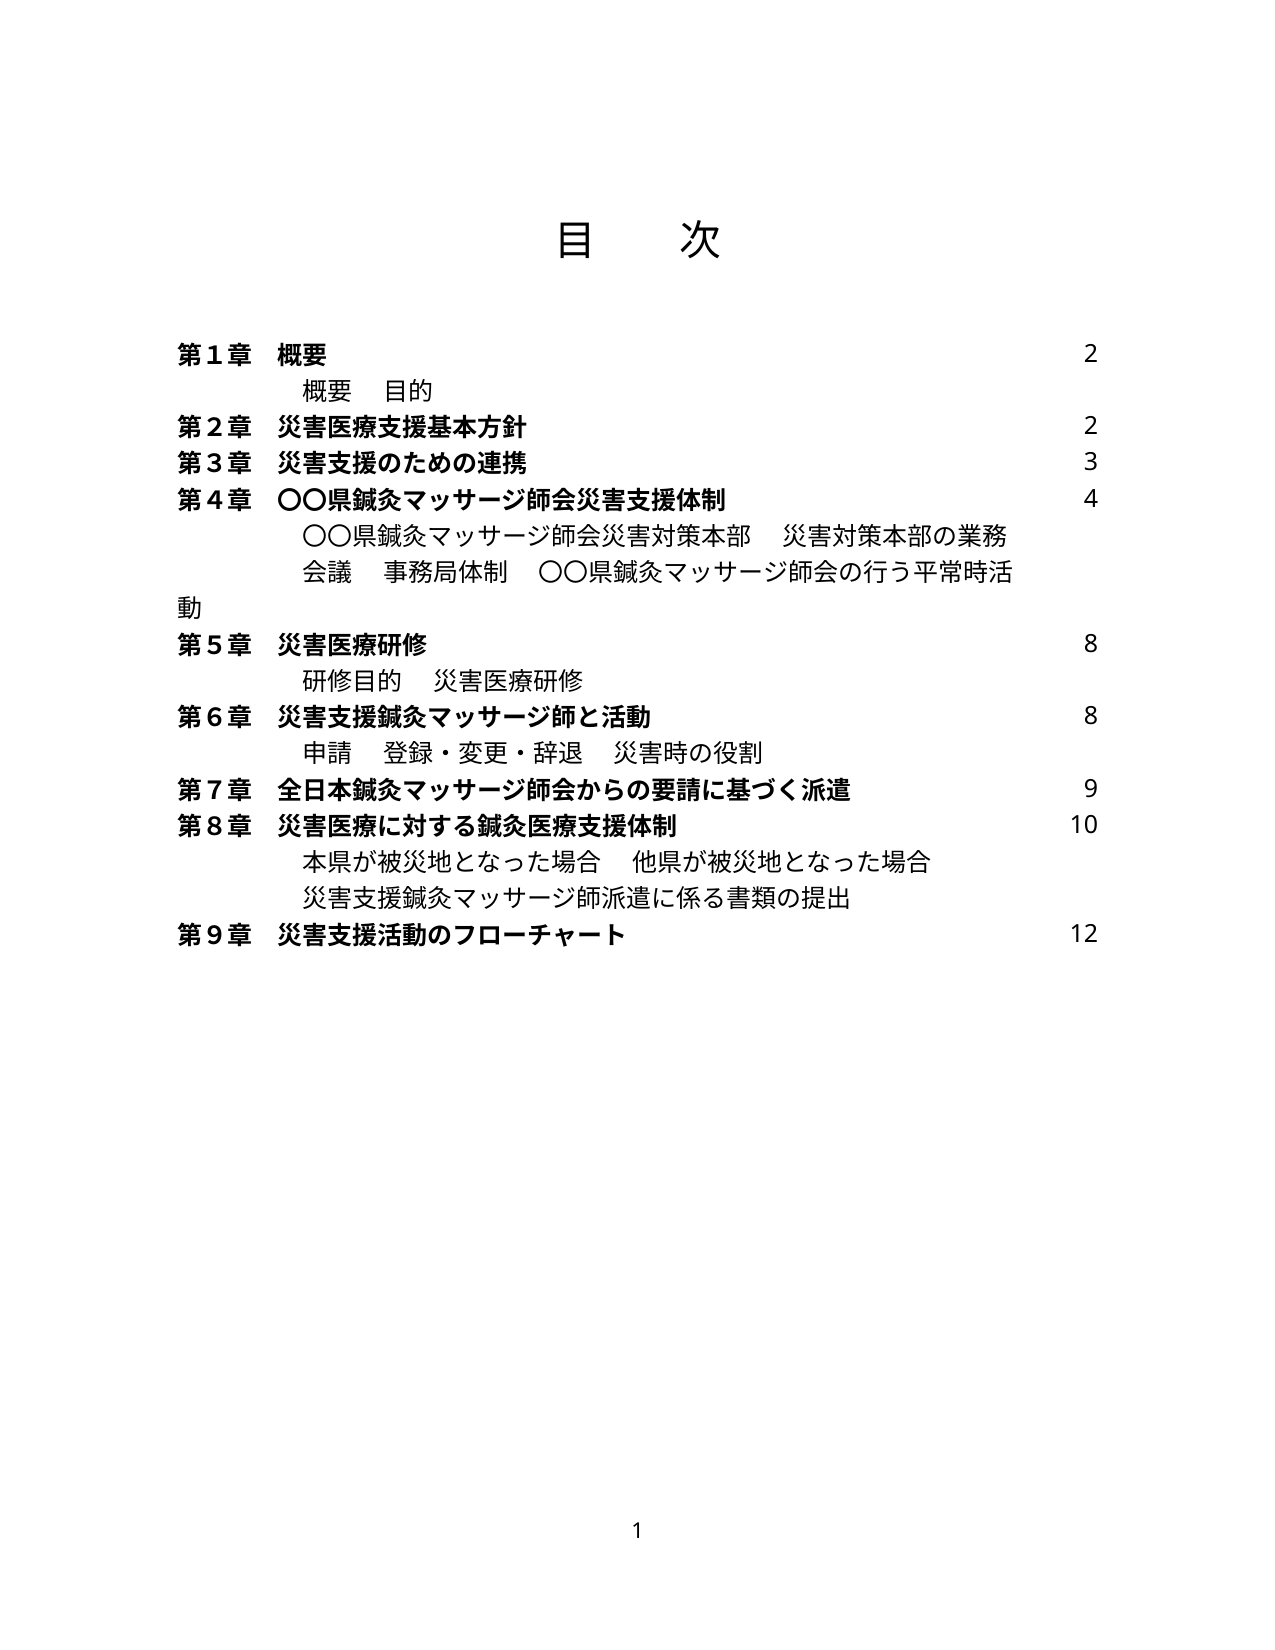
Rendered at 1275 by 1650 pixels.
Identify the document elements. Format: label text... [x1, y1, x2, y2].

text 目 次 [177, 207, 1098, 267]
table_cell 10 [1044, 806, 1109, 915]
table_cell 第３章 災害支援のための連携 [166, 444, 1044, 480]
table_cell 第２章 災害医療支援基本方針 [166, 408, 1044, 444]
table_cell 8 [1044, 625, 1109, 698]
table_cell 第８章 災害医療に対する鍼灸医療支援体制 本県が被災地となった場合 他県が被災地となった場合 災害支援鍼灸マッサージ師派遣に係る書類の提出 [166, 806, 1044, 915]
table_cell 第５章 災害医療研修 研修目的 災害医療研修 [166, 625, 1044, 698]
table_cell 第６章 災害支援鍼灸マッサージ師と活動 申請 登録・変更・辞退 災害時の役割 [166, 698, 1044, 770]
table_cell 8 [1044, 698, 1109, 770]
table_header 第１章 概要 概要 目的 [166, 335, 1044, 408]
table_cell 3 [1044, 444, 1109, 480]
table_cell 9 [1044, 770, 1109, 806]
table_cell 4 [1044, 480, 1109, 625]
table_cell 第９章 災害支援活動のフローチャート [166, 915, 1044, 951]
table_cell 第４章 〇〇県鍼灸マッサージ師会災害支援体制 〇〇県鍼灸マッサージ師会災害対策本部 災害対策本部の業務 会議 事務局体制 〇〇県鍼灸マッサージ師会の行う平常時活動 [166, 480, 1044, 625]
table_cell 第７章 全日本鍼灸マッサージ師会からの要請に基づく派遣 [166, 770, 1044, 806]
table_cell 12 [1044, 915, 1109, 951]
table_cell 2 [1044, 408, 1109, 444]
table_header 2 [1044, 335, 1109, 408]
